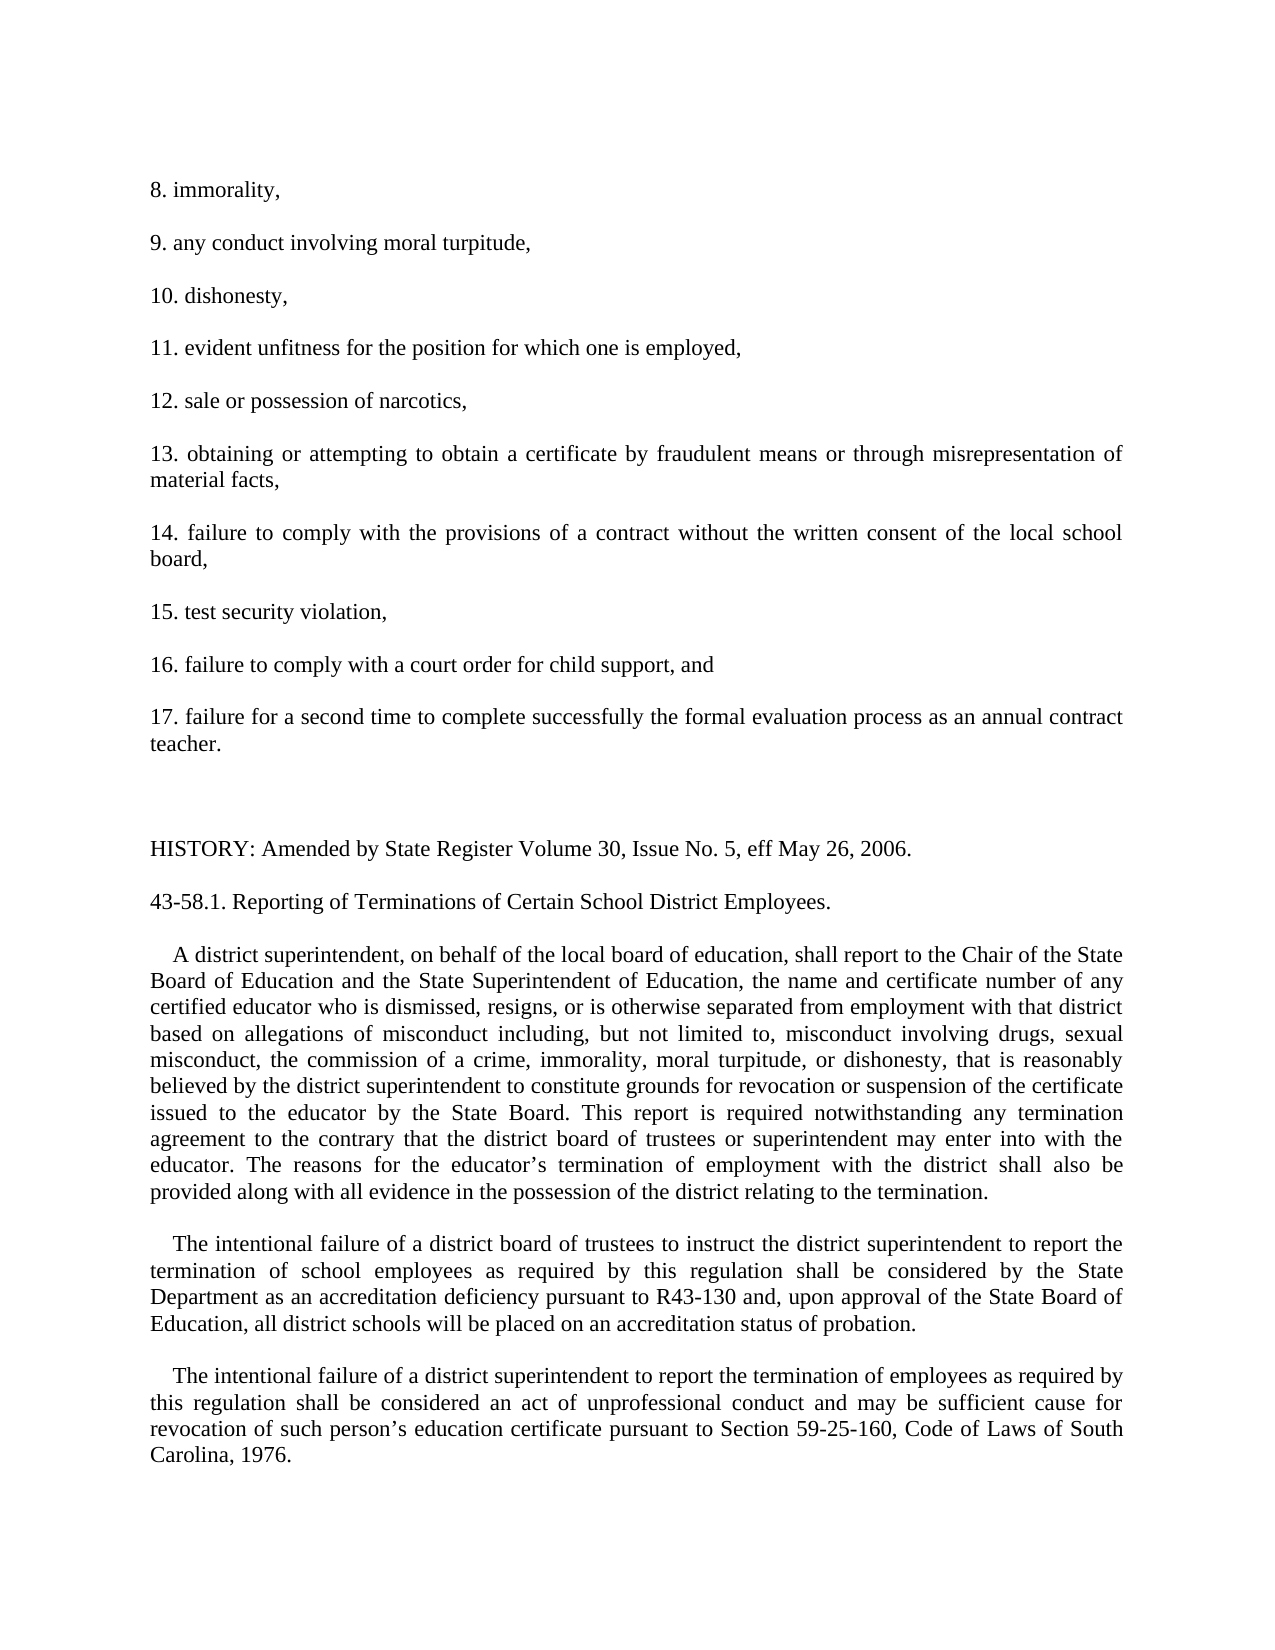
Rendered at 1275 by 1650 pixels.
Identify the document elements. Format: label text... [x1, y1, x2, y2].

text 15. test security violation, [150, 598, 1125, 624]
text 8. immorality, [150, 176, 1125, 203]
text 43-58.1. Reporting of Terminations of Certain School District Employees. [150, 888, 1125, 914]
text 17. failure for a second time to complete successfully the formal evaluation process as an annual contract teacher. [150, 703, 1125, 756]
text The intentional failure of a district superintendent to report the termination of employees as required by this regulation shall be considered an act of unprofessional conduct and may be sufficient cause for revocation of such person’s education certificate pursuant to Section 59-25-160, Code of Laws of South Carolina, 1976. [150, 1362, 1125, 1468]
text 12. sale or possession of narcotics, [150, 387, 1125, 413]
text 9. any conduct involving moral turpitude, [150, 229, 1125, 255]
text 16. failure to comply with a court order for child support, and [150, 651, 1125, 677]
text 13. obtaining or attempting to obtain a certificate by fraudulent means or through misrepresentation of material facts, [150, 440, 1125, 493]
text The intentional failure of a district board of trustees to instruct the district superintendent to report the termination of school employees as required by this regulation shall be considered by the State Department as an accreditation deficiency pursuant to R43-130 and, upon approval of the State Board of Education, all district schools will be placed on an accreditation status of probation. [150, 1231, 1125, 1336]
text 14. failure to comply with the provisions of a contract without the written consent of the local school board, [150, 519, 1125, 572]
text HISTORY: Amended by State Register Volume 30, Issue No. 5, eff May 26, 2006. [150, 835, 1125, 862]
text 10. dishonesty, [150, 282, 1125, 308]
text 11. evident unfitness for the position for which one is employed, [150, 334, 1125, 361]
text A district superintendent, on behalf of the local board of education, shall report to the Chair of the State Board of Education and the State Superintendent of Education, the name and certificate number of any certified educator who is dismissed, resigns, or is otherwise separated from employment with that district based on allegations of misconduct including, but not limited to, misconduct involving drugs, sexual misconduct, the commission of a crime, immorality, moral turpitude, or dishonesty, that is reasonably believed by the district superintendent to constitute grounds for revocation or suspension of the certificate issued to the educator by the State Board. This report is required notwithstanding any termination agreement to the contrary that the district board of trustees or superintendent may enter into with the educator. The reasons for the educator’s termination of employment with the district shall also be provided along with all evidence in the possession of the district relating to the termination. [150, 941, 1125, 1204]
